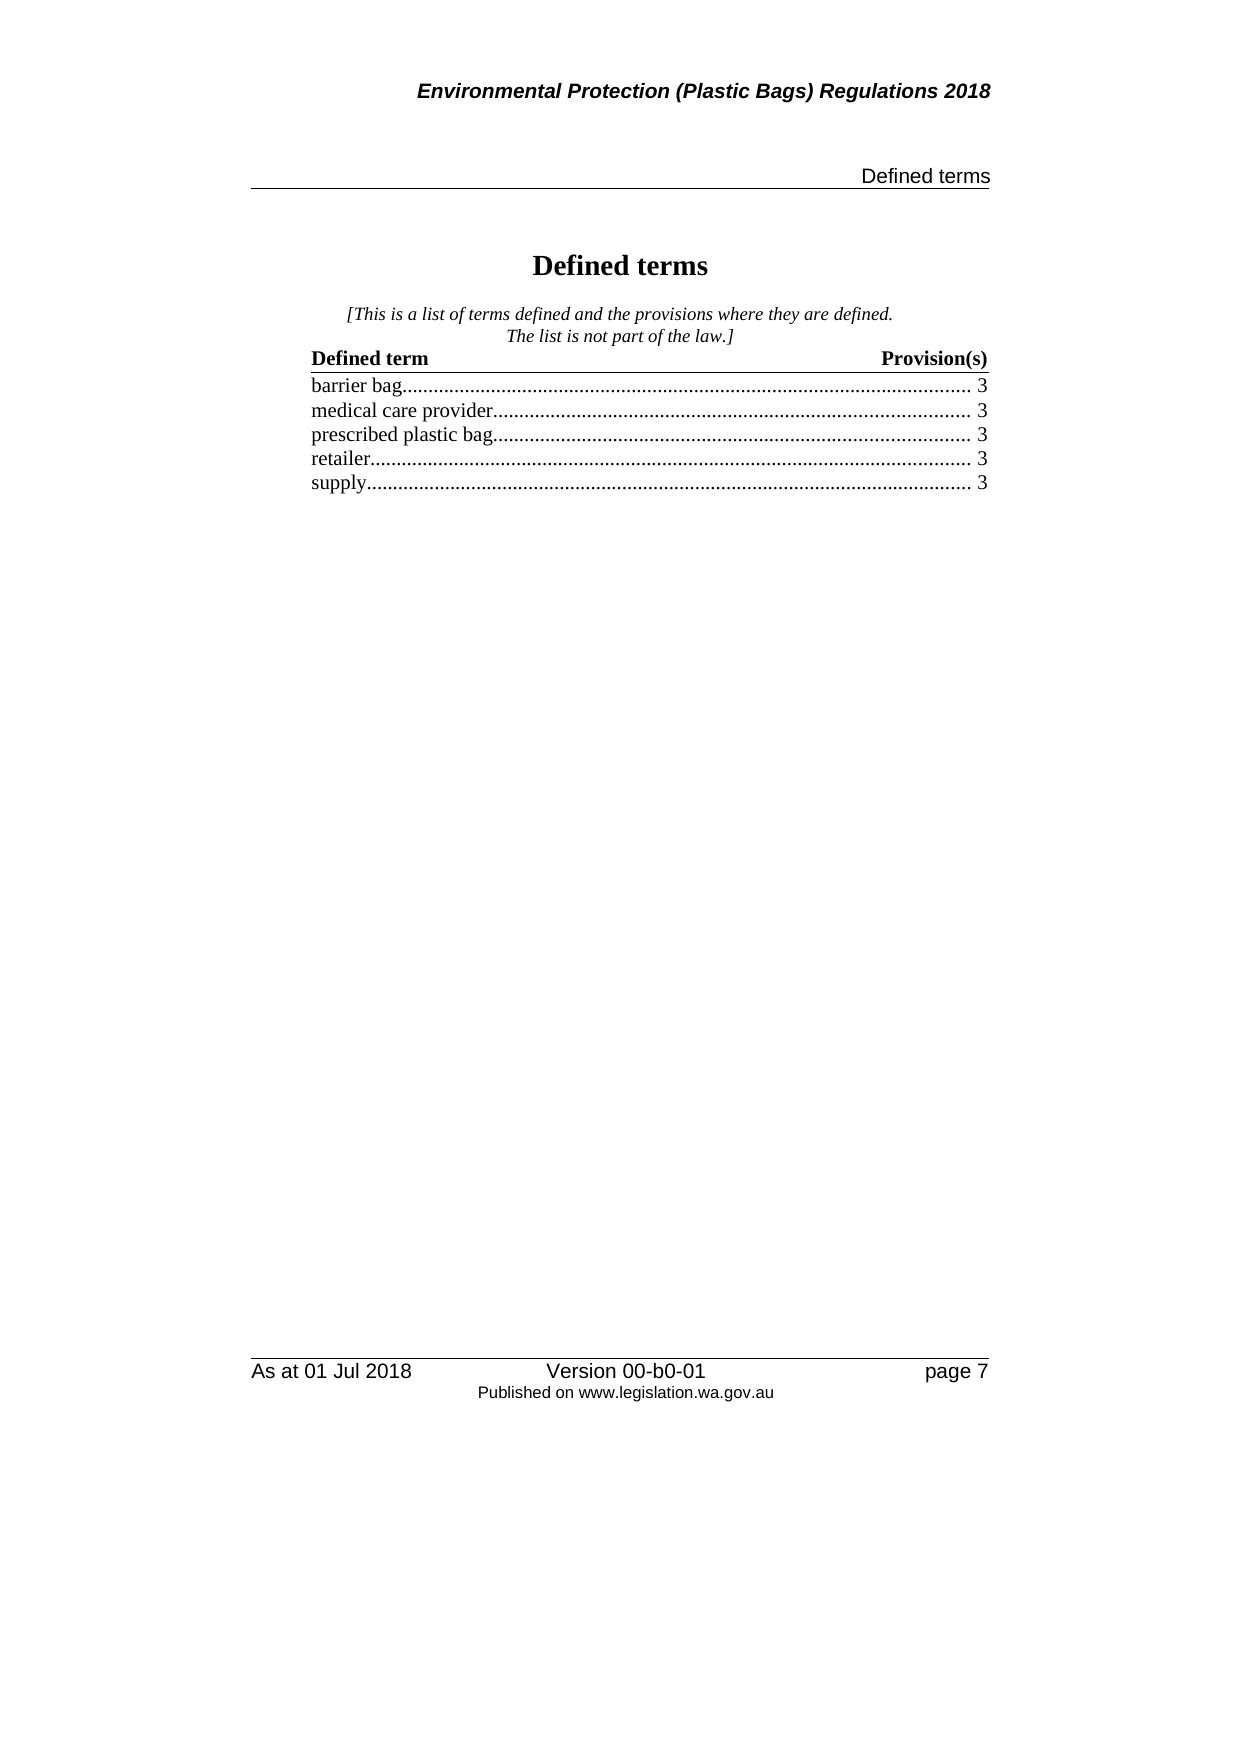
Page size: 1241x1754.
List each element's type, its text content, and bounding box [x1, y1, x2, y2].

text retailer 3 [311, 446, 929, 470]
text medical care provider 3 [311, 397, 929, 422]
text [This is a list of terms defined and the provisions where they are defined. The list is not part of the law.] [339, 303, 901, 346]
text Defined term Provision(s) [311, 346, 989, 372]
text barrier bag 3 [311, 373, 929, 397]
subtitle Defined terms [251, 248, 989, 282]
text supply 3 [311, 470, 929, 494]
text prescribed plastic bag 3 [311, 422, 929, 446]
